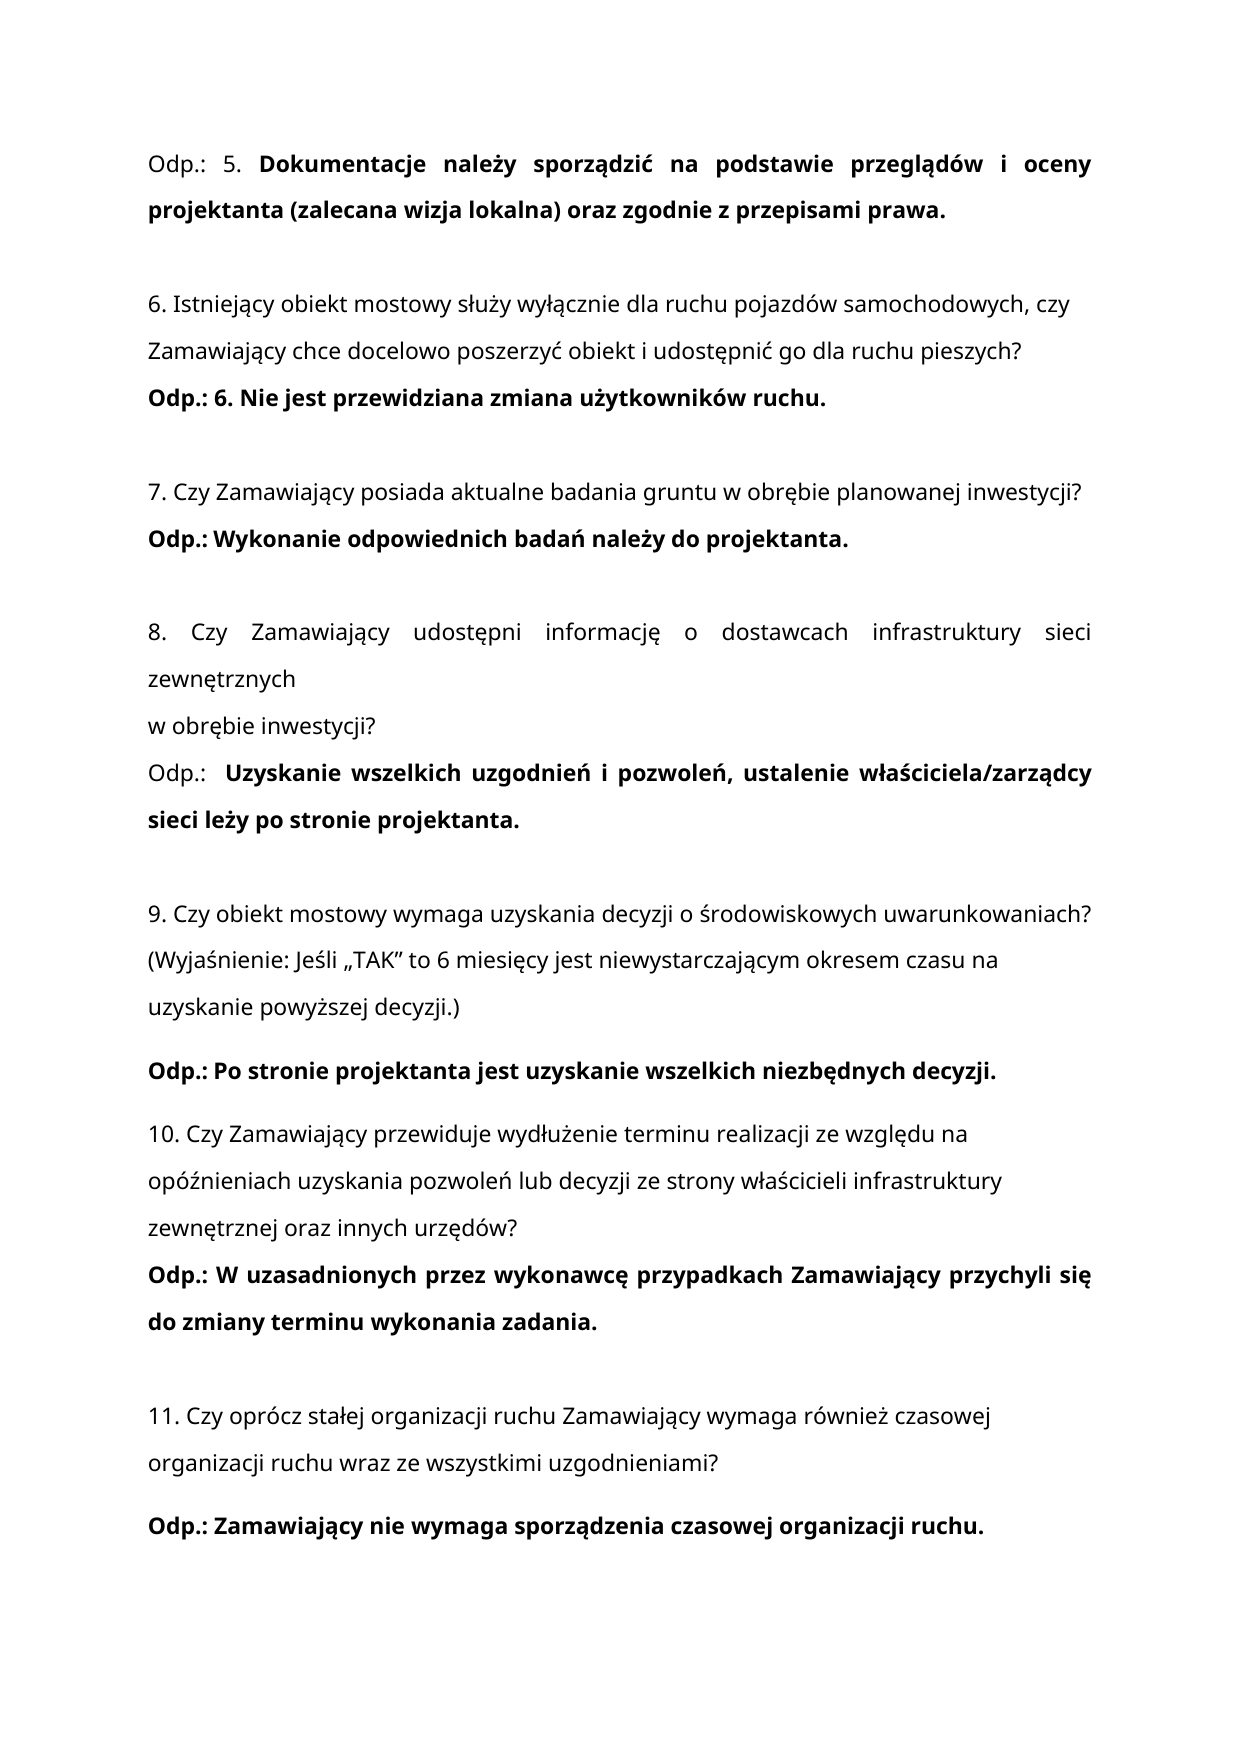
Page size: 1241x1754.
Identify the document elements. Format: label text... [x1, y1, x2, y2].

text Odp.: Po stronie projektanta jest uzyskanie wszelkich niezbędnych decyzji. [148, 1055, 1093, 1086]
text opóźnieniach uzyskania pozwoleń lub decyzji ze strony właścicieli infrastruktury [148, 1165, 1093, 1197]
text organizacji ruchu wraz ze wszystkimi uzgodnieniami? [148, 1447, 1093, 1478]
text Odp.: 6. Nie jest przewidziana zmiana użytkowników ruchu. [148, 382, 1093, 413]
text 6. Istniejący obiekt mostowy służy wyłącznie dla ruchu pojazdów samochodowych, czy [148, 288, 1093, 319]
text Odp.: 5. Dokumentacje należy sporządzić na podstawie przeglądów i oceny projektanta (zalecana wizja lokalna) oraz zgodnie z przepisami prawa. [148, 148, 1093, 226]
text uzyskanie powyższej decyzji.) [148, 991, 1093, 1023]
text Odp.: Uzyskanie wszelkich uzgodnień i pozwoleń, ustalenie właściciela/zarządcy sieci leży po stronie projektanta. [148, 757, 1093, 835]
text 10. Czy Zamawiający przewiduje wydłużenie terminu realizacji ze względu na [148, 1118, 1093, 1150]
text 8. Czy Zamawiający udostępni informację o dostawcach infrastruktury sieci zewnętrznych [148, 616, 1093, 694]
text Odp.: Wykonanie odpowiednich badań należy do projektanta. [148, 523, 1093, 554]
text Zamawiający chce docelowo poszerzyć obiekt i udostępnić go dla ruchu pieszych? [148, 335, 1093, 366]
text 7. Czy Zamawiający posiada aktualne badania gruntu w obrębie planowanej inwestycji? [148, 476, 1093, 507]
text Odp.: Zamawiający nie wymaga sporządzenia czasowej organizacji ruchu. [148, 1510, 1093, 1541]
text zewnętrznej oraz innych urzędów? [148, 1212, 1093, 1243]
text 11. Czy oprócz stałej organizacji ruchu Zamawiający wymaga również czasowej [148, 1400, 1093, 1431]
text 9. Czy obiekt mostowy wymaga uzyskania decyzji o środowiskowych uwarunkowaniach? [148, 898, 1093, 929]
text Odp.: W uzasadnionych przez wykonawcę przypadkach Zamawiający przychyli się do zmiany terminu wykonania zadania. [148, 1259, 1093, 1337]
text (Wyjaśnienie: Jeśli „TAK” to 6 miesięcy jest niewystarczającym okresem czasu na [148, 944, 1093, 976]
text w obrębie inwestycji? [148, 710, 1093, 741]
